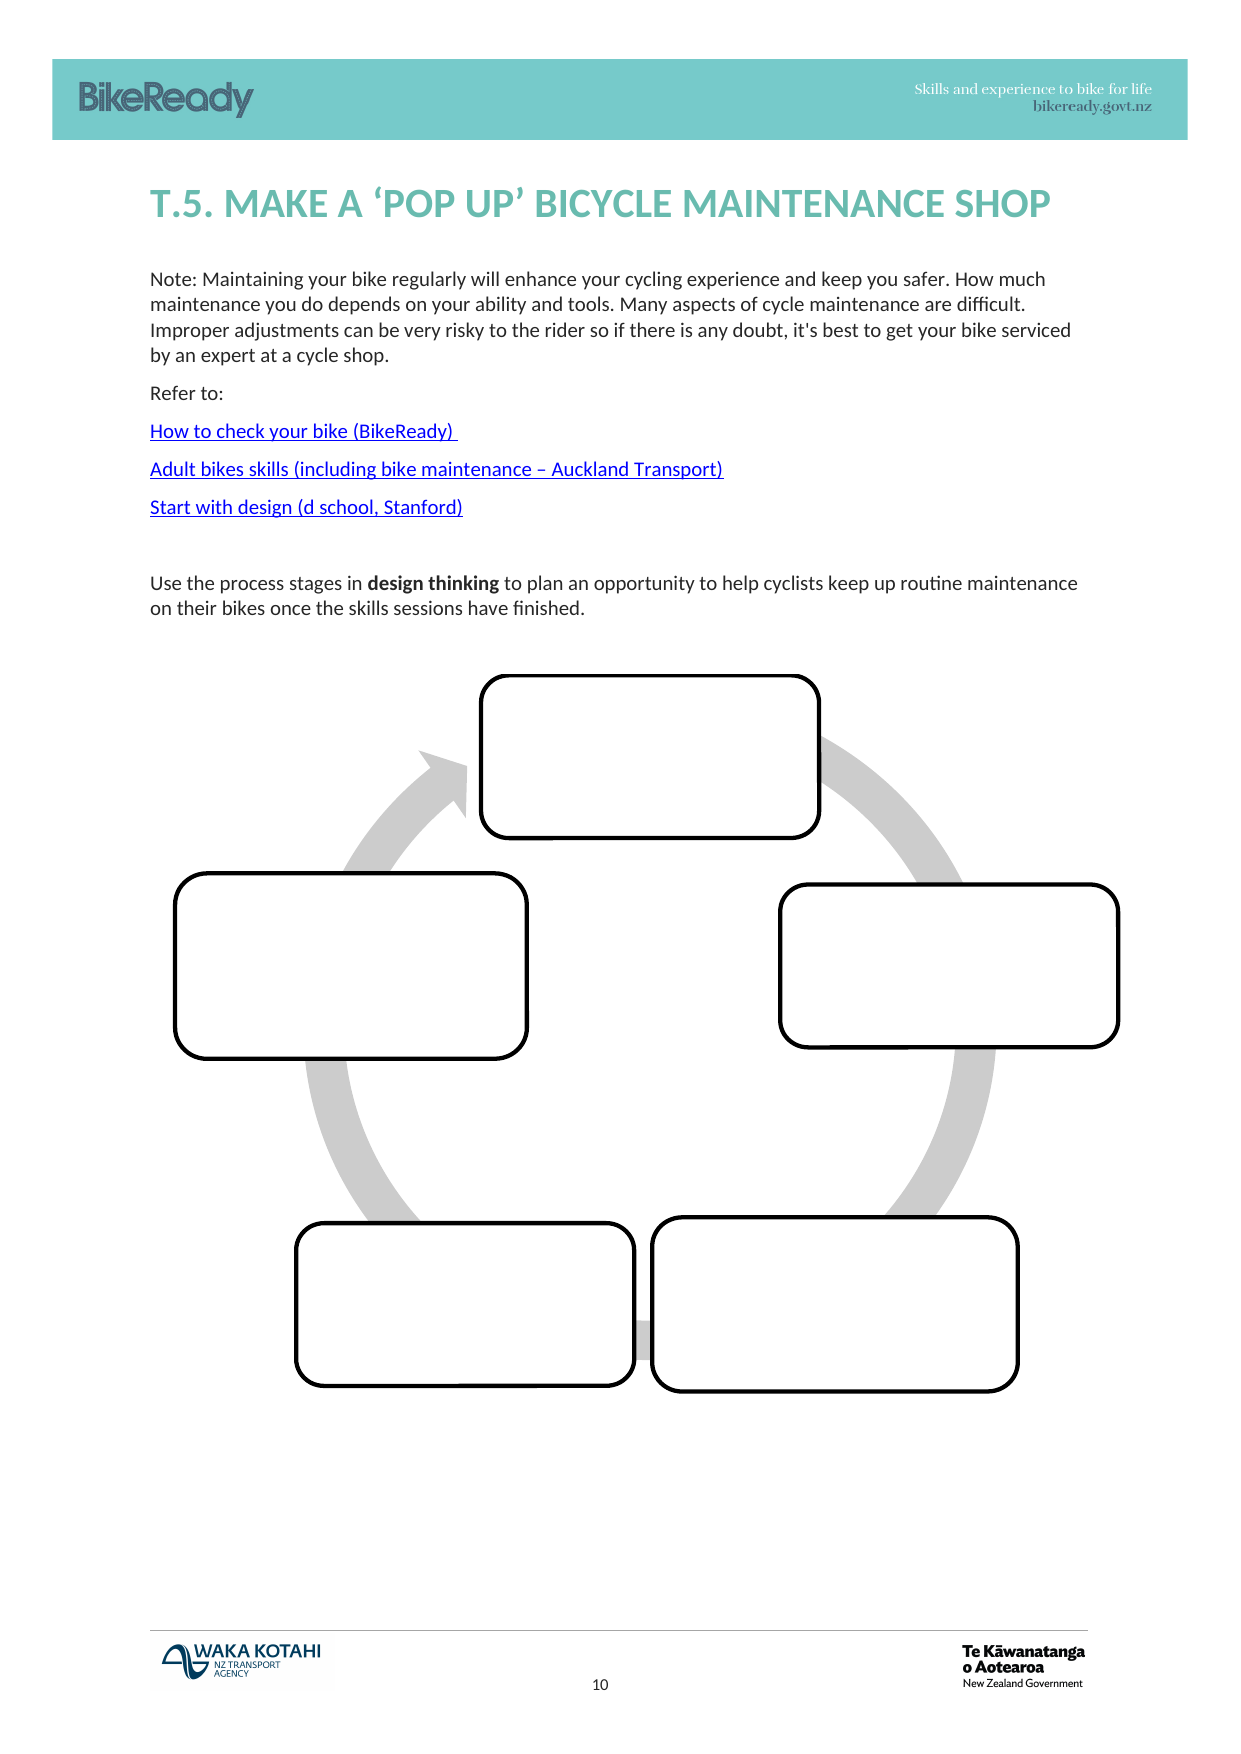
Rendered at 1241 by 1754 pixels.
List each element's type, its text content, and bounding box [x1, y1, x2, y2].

subtitle T.5. MAKE a ‘pop up’ bicycle maintenance shop [150, 177, 1090, 228]
text How to check your bike (BikeReady) [150, 418, 1090, 443]
text Refer to: [150, 380, 1090, 406]
text Use the process stages in design thinking to plan an opportunity to help cyclists keep up routine maintenance on their bikes once the skills sessions have finished. [150, 570, 1090, 621]
text Adult bikes skills (including bike maintenance – Auckland Transport) [150, 456, 1090, 481]
text Start with design (d school, Stanford) [150, 494, 1090, 519]
picture [958, 1642, 1088, 1691]
picture [150, 1633, 335, 1691]
text Note: Maintaining your bike regularly will enhance your cycling experience and keep you safer. How much maintenance you do depends on your ability and tools. Many aspects of cycle maintenance are difficult. Improper adjustments can be very risky to the rider so if there is any doubt, it's best to get your bike serviced by an expert at a cycle shop. [150, 266, 1090, 368]
picture [52, 59, 1188, 140]
